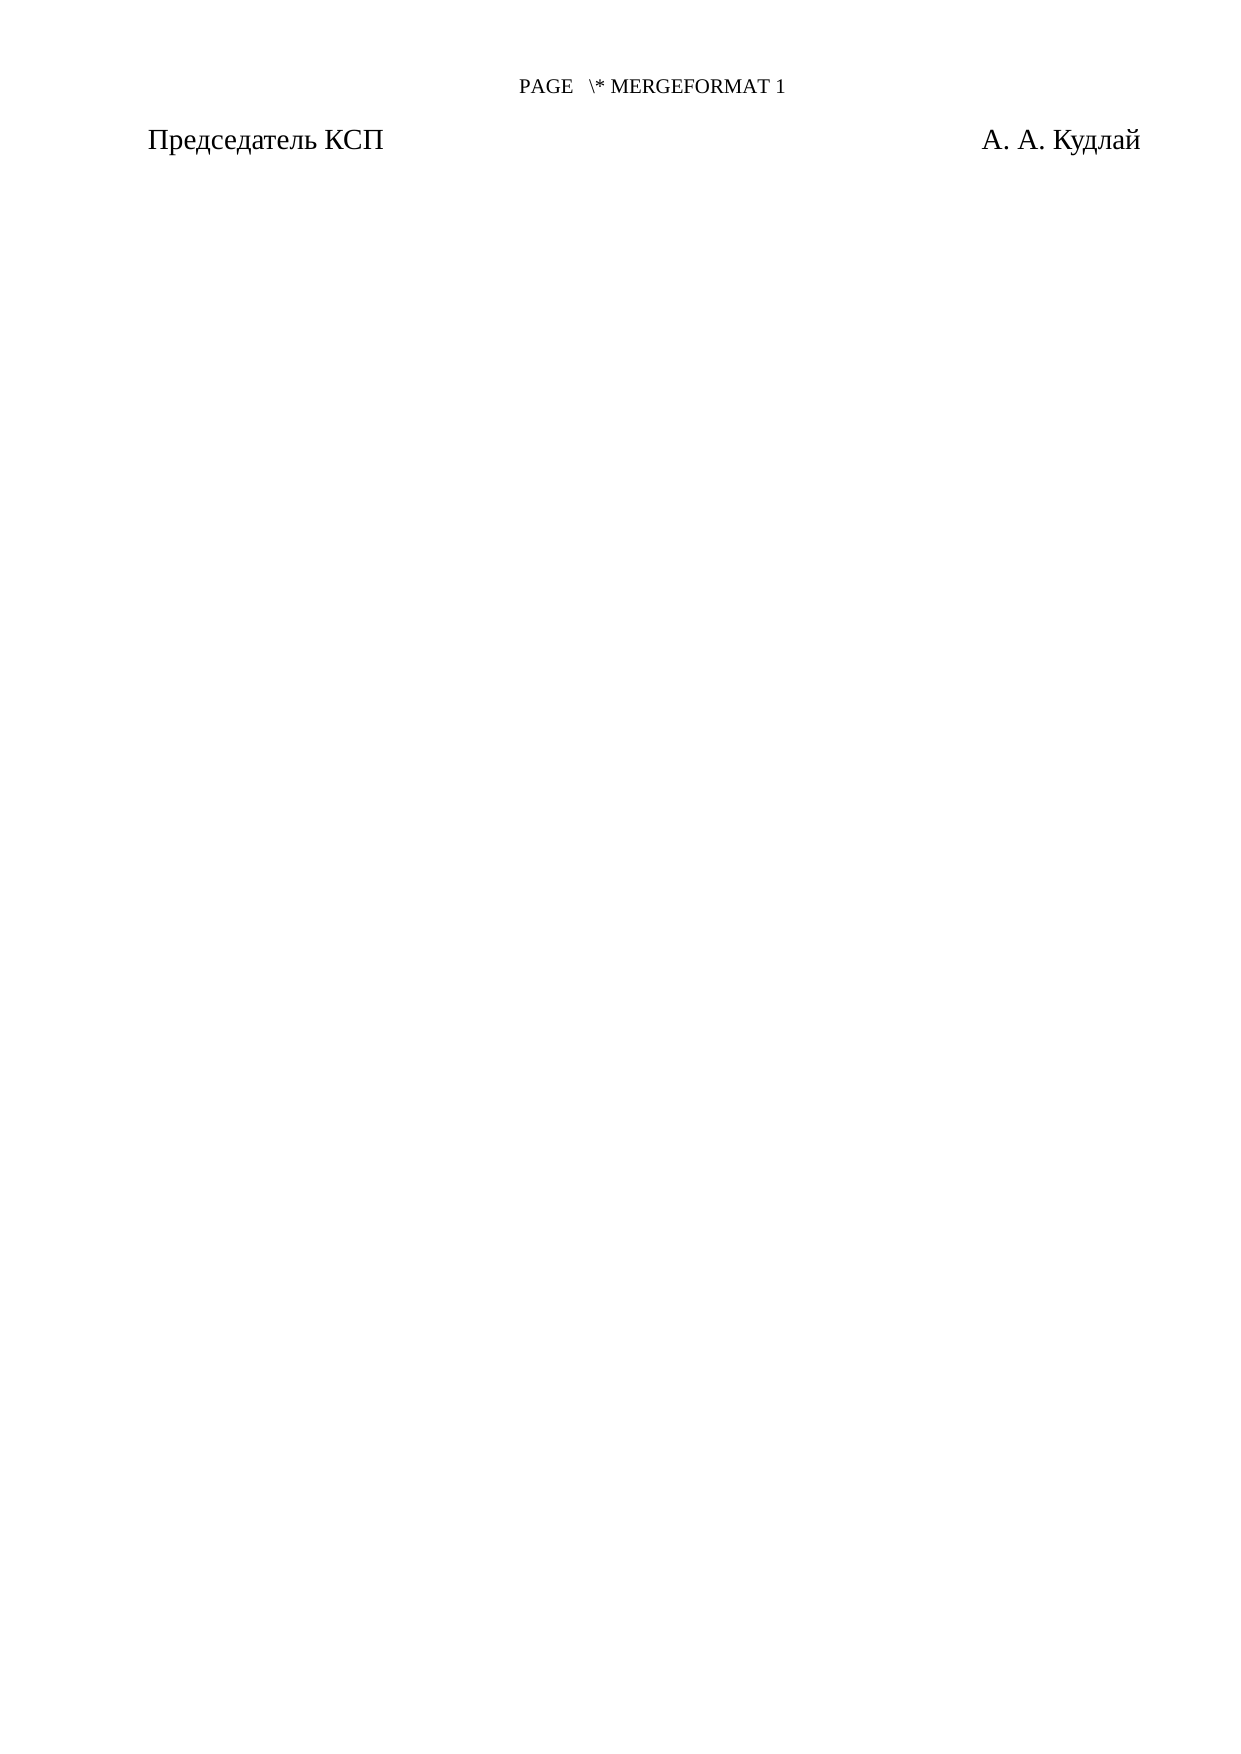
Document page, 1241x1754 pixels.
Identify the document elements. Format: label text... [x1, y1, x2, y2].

list Председатель КСП А. А. Кудлай [148, 122, 1152, 156]
